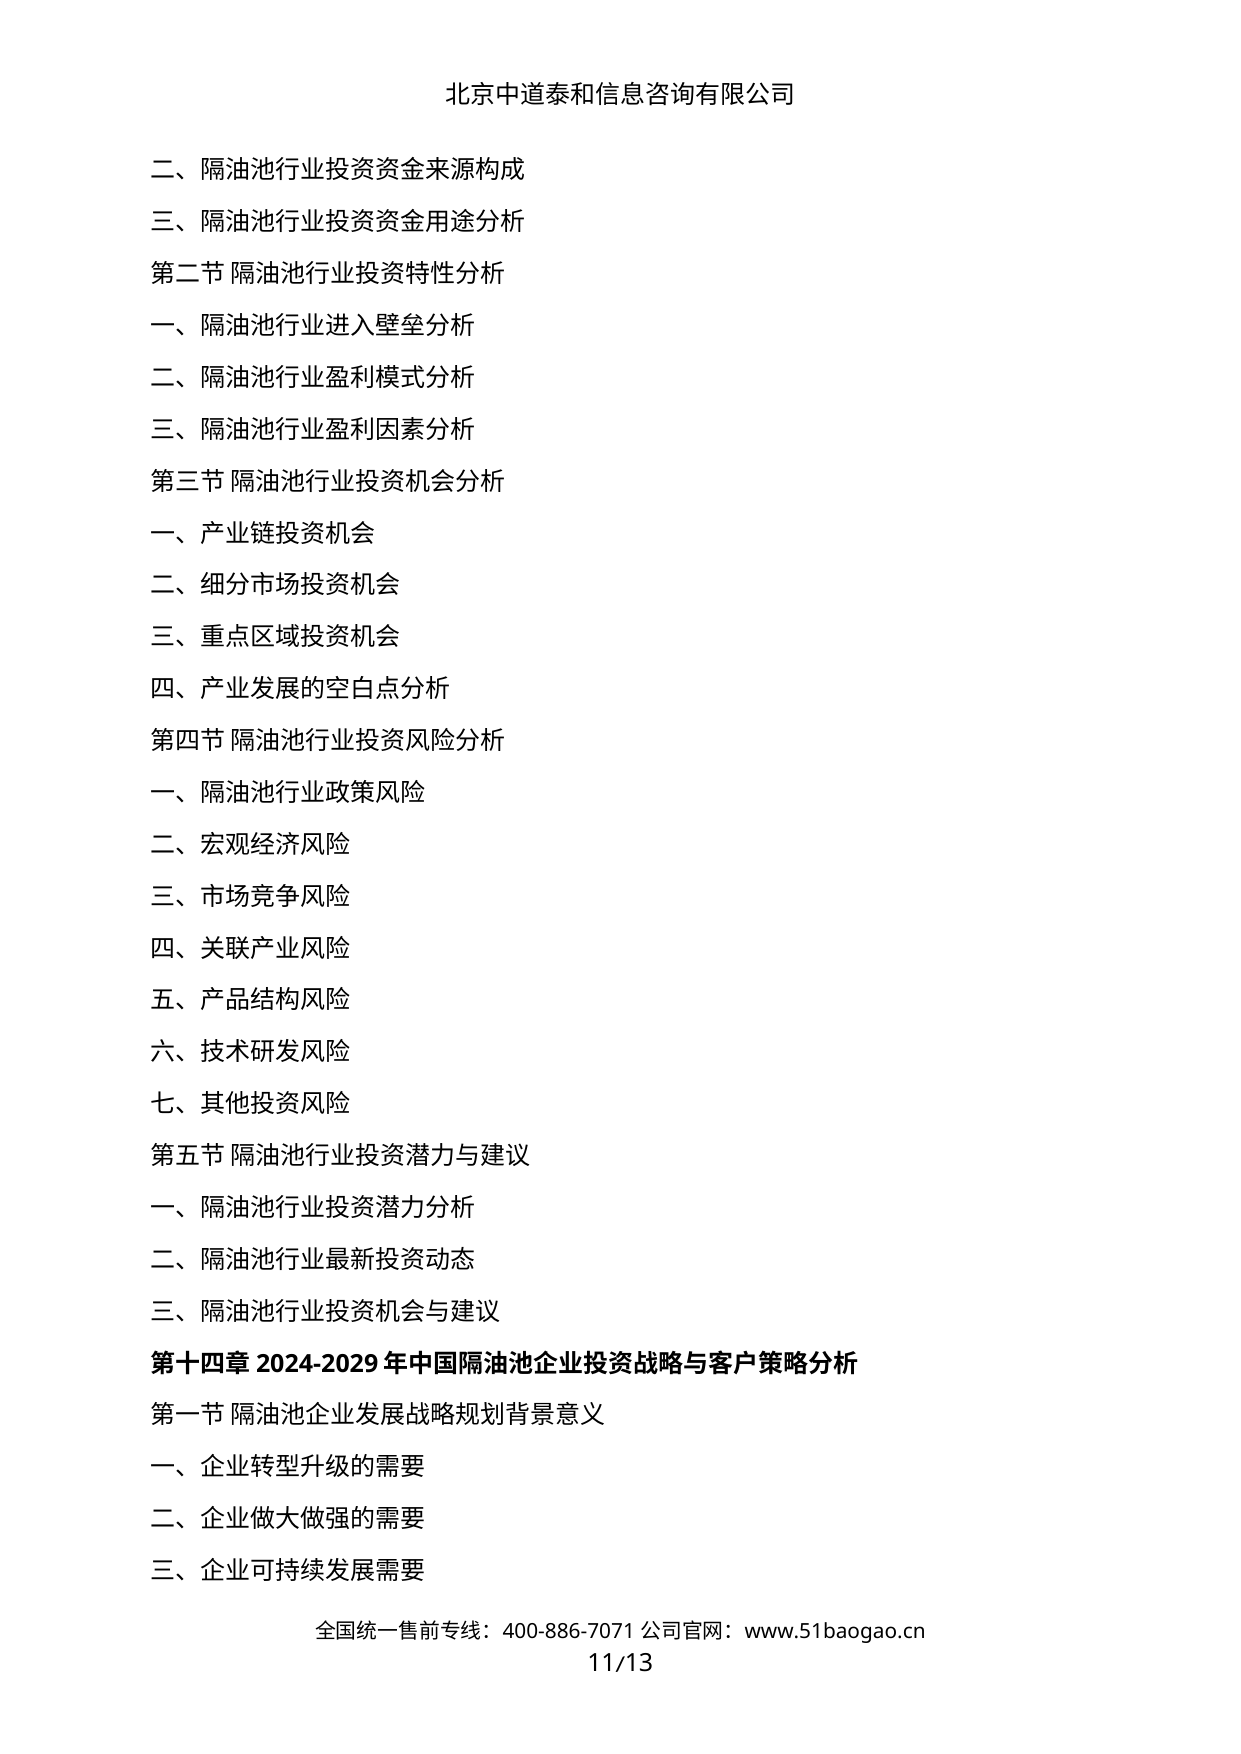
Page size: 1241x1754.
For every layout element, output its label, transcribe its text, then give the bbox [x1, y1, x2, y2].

text 三、重点区域投资机会 [150, 617, 1090, 653]
text 第十四章 2024-2029年中国隔油池企业投资战略与客户策略分析 [150, 1343, 1090, 1379]
text 三、隔油池行业投资机会与建议 [150, 1291, 1090, 1327]
text 一、隔油池行业投资潜力分析 [150, 1187, 1090, 1224]
text 二、隔油池行业盈利模式分析 [150, 357, 1090, 394]
text 七、其他投资风险 [150, 1084, 1090, 1120]
text 二、隔油池行业最新投资动态 [150, 1239, 1090, 1276]
text 二、隔油池行业投资资金来源构成 [150, 150, 1090, 186]
text 四、产业发展的空白点分析 [150, 669, 1090, 705]
text 第四节 隔油池行业投资风险分析 [150, 721, 1090, 757]
text 第三节 隔油池行业投资机会分析 [150, 461, 1090, 497]
text 五、产品结构风险 [150, 980, 1090, 1016]
text 三、市场竞争风险 [150, 876, 1090, 912]
text 一、隔油池行业政策风险 [150, 772, 1090, 809]
text 三、隔油池行业投资资金用途分析 [150, 202, 1090, 238]
text 三、隔油池行业盈利因素分析 [150, 409, 1090, 446]
text 二、企业做大做强的需要 [150, 1499, 1090, 1535]
text 一、企业转型升级的需要 [150, 1447, 1090, 1483]
text 第五节 隔油池行业投资潜力与建议 [150, 1136, 1090, 1172]
text 二、细分市场投资机会 [150, 565, 1090, 601]
text 二、宏观经济风险 [150, 824, 1090, 861]
text 第一节 隔油池企业发展战略规划背景意义 [150, 1395, 1090, 1431]
text 第二节 隔油池行业投资特性分析 [150, 254, 1090, 290]
text 三、企业可持续发展需要 [150, 1551, 1090, 1587]
text 六、技术研发风险 [150, 1032, 1090, 1068]
text 一、隔油池行业进入壁垒分析 [150, 306, 1090, 342]
text 一、产业链投资机会 [150, 513, 1090, 549]
text 四、关联产业风险 [150, 928, 1090, 964]
